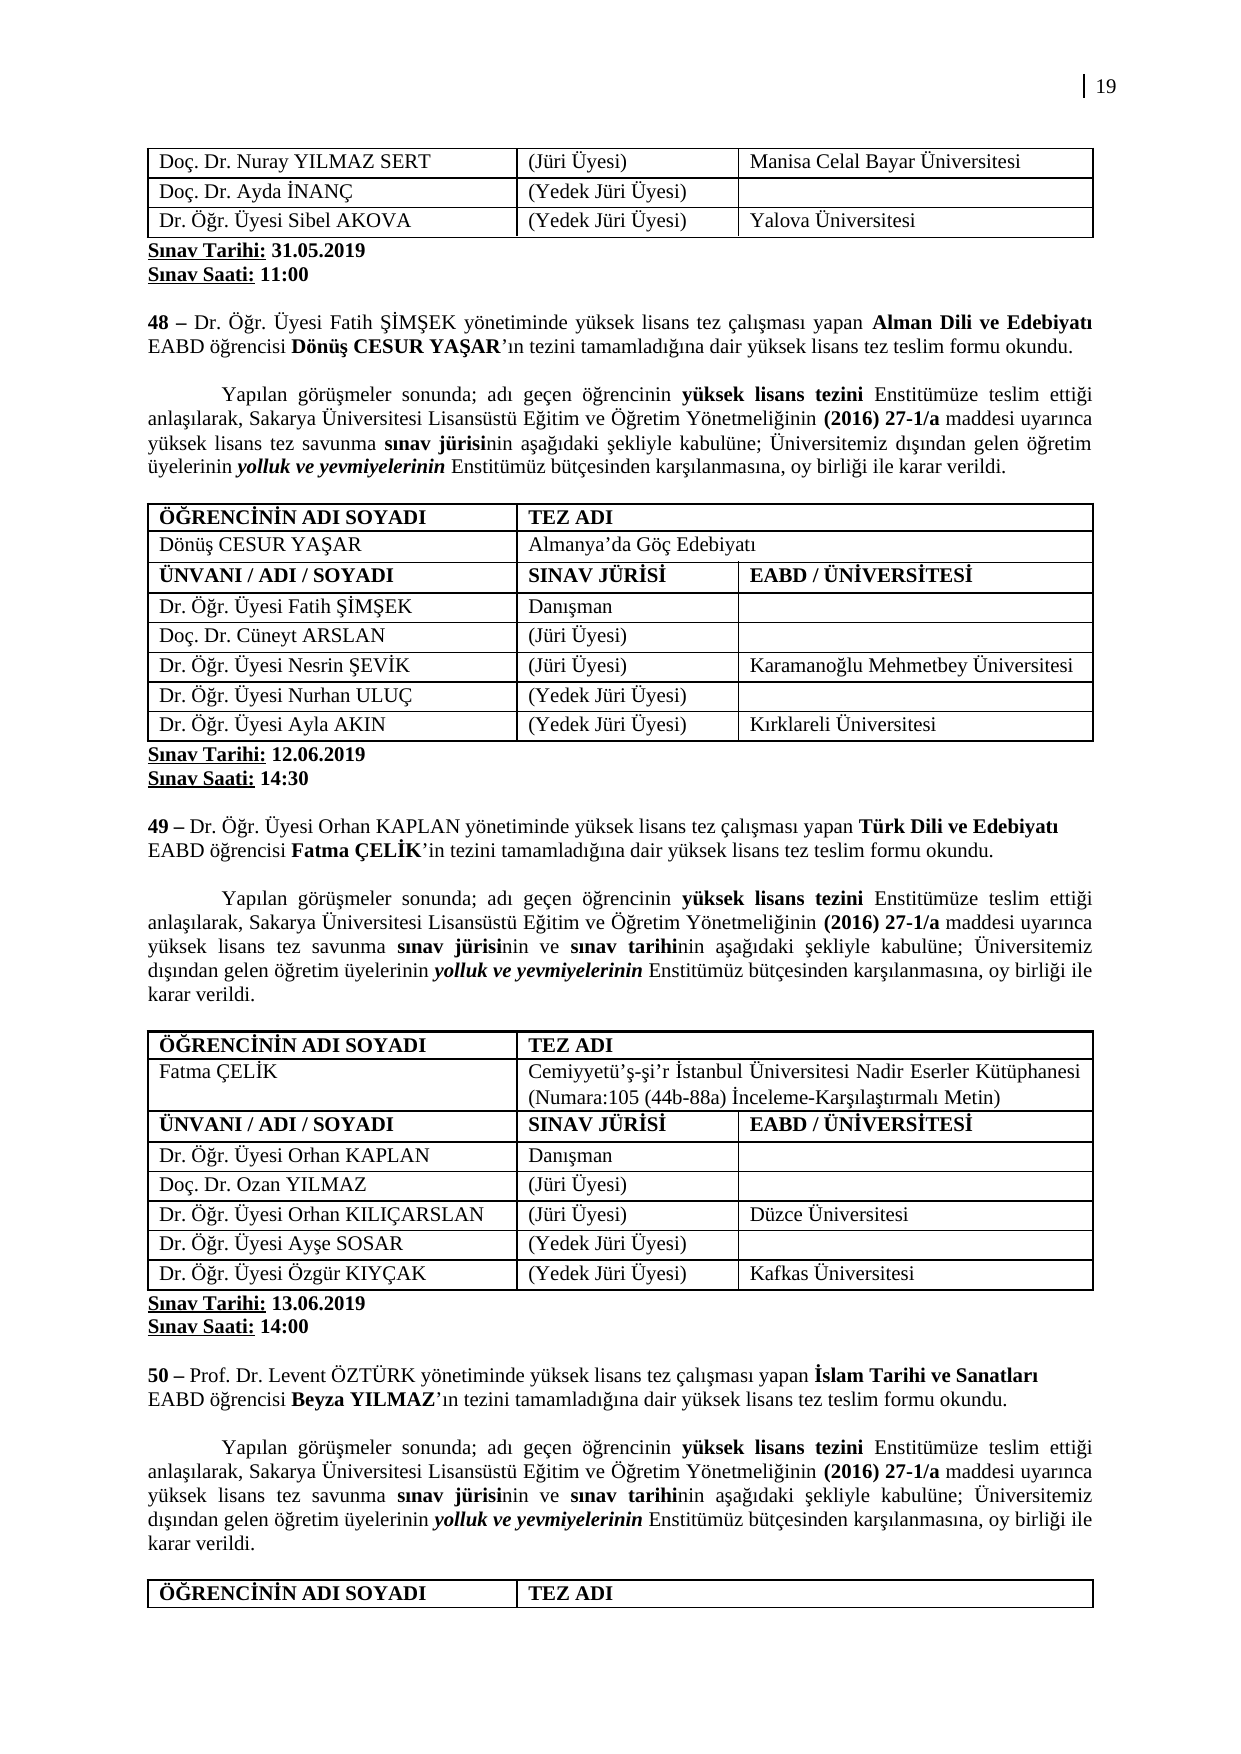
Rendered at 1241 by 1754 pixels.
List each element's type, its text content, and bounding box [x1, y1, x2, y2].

text 49 – Dr. Öğr. Üyesi Orhan KAPLAN yönetiminde yüksek lisans tez çalışması yapan Türk Dili ve Edebiyatı EABD öğrencisi Fatma ÇELİK’in tezini tamamladığına dair yüksek lisans tez teslim formu okundu. [148, 814, 1093, 862]
table_cell Dönüş CESUR YAŞAR [149, 532, 516, 561]
table_cell Dr. Öğr. Üyesi Nurhan ULUÇ [149, 683, 516, 711]
table_header TEZ ADI [518, 1033, 1092, 1058]
table_header TEZ ADI [518, 505, 1092, 530]
table_cell Almanya’da Göç Edebiyatı [518, 532, 1092, 561]
text Sınav Saati: 11:00 [148, 262, 1093, 286]
text Sınav Saati: 14:30 [148, 766, 1093, 790]
table_cell (Yedek Jüri Üyesi) [518, 712, 738, 740]
table_cell Fatma ÇELİK [149, 1060, 516, 1110]
text Yapılan görüşmeler sonunda; adı geçen öğrencinin yüksek lisans tezini Enstitümüze teslim ettiği anlaşılarak, Sakarya Üniversitesi Lisansüstü Eğitim ve Öğretim Yönetmeliğinin (2016) 27-1/a maddesi uyarınca yüksek lisans tez savunma sınav jürisinin ve sınav tarihinin aşağıdaki şekliyle kabulüne; Üniversitemiz dışından gelen öğretim üyelerinin yolluk ve yevmiyelerinin Enstitümüz bütçesinden karşılanmasına, oy birliği ile karar verildi. [148, 1435, 1093, 1555]
table_header ÖĞRENCİNİN ADI SOYADI [149, 1581, 516, 1607]
table_cell (Yedek Jüri Üyesi) [518, 208, 738, 236]
table_cell Doç. Dr. Ayda İNANÇ [149, 179, 516, 207]
table_cell Dr. Öğr. Üyesi Orhan KAPLAN [149, 1143, 516, 1171]
table_cell Dr. Öğr. Üyesi Özgür KIYÇAK [149, 1261, 516, 1289]
table_cell Kafkas Üniversitesi [739, 1261, 1092, 1289]
table_cell SINAV JÜRİSİ [518, 1112, 738, 1141]
table_cell (Jüri Üyesi) [518, 1202, 738, 1230]
table_cell EABD / ÜNİVERSİTESİ [739, 1112, 1092, 1141]
table_cell Doç. Dr. Ozan YILMAZ [149, 1172, 516, 1200]
table_cell Dr. Öğr. Üyesi Sibel AKOVA [149, 208, 516, 236]
table_cell Yalova Üniversitesi [739, 208, 1092, 236]
table_cell (Jüri Üyesi) [518, 1172, 738, 1200]
table_header TEZ ADI [518, 1581, 1092, 1607]
table_cell [739, 1143, 1092, 1171]
table_cell EABD / ÜNİVERSİTESİ [739, 563, 1092, 592]
table_cell Dr. Öğr. Üyesi Orhan KILIÇARSLAN [149, 1202, 516, 1230]
table_cell Kırklareli Üniversitesi [739, 712, 1092, 740]
text 48 – Dr. Öğr. Üyesi Fatih ŞİMŞEK yönetiminde yüksek lisans tez çalışması yapan Alman Dili ve Edebiyatı EABD öğrencisi Dönüş CESUR YAŞAR’ın tezini tamamladığına dair yüksek lisans tez teslim formu okundu. [148, 310, 1093, 358]
table_cell Danışman [518, 1143, 738, 1171]
table_cell (Yedek Jüri Üyesi) [518, 1261, 738, 1289]
table_cell Dr. Öğr. Üyesi Fatih ŞİMŞEK [149, 594, 516, 622]
text Sınav Tarihi: 12.06.2019 [148, 742, 1093, 766]
table_cell Dr. Öğr. Üyesi Nesrin ŞEVİK [149, 653, 516, 681]
table_cell Karamanoğlu Mehmetbey Üniversitesi [739, 653, 1092, 681]
table_header ÖĞRENCİNİN ADI SOYADI [149, 1033, 516, 1058]
text Sınav Tarihi: 31.05.2019 [148, 238, 1093, 262]
table_cell Doç. Dr. Nuray YILMAZ SERT [149, 149, 516, 177]
table_cell (Jüri Üyesi) [518, 623, 738, 651]
table_cell SINAV JÜRİSİ [518, 563, 738, 592]
table_cell Danışman [518, 594, 738, 622]
table_cell Dr. Öğr. Üyesi Ayla AKIN [149, 712, 516, 740]
text Sınav Saati: 14:00 [148, 1314, 1093, 1338]
table_cell (Yedek Jüri Üyesi) [518, 683, 738, 711]
table_cell Cemiyyetü’ş-şi’r İstanbul Üniversitesi Nadir Eserler Kütüphanesi (Numara:105 (44b-88a) İnceleme-Karşılaştırmalı Metin) [518, 1060, 1092, 1110]
table_cell Doç. Dr. Cüneyt ARSLAN [149, 623, 516, 651]
table_cell Düzce Üniversitesi [739, 1202, 1092, 1230]
table_cell Dr. Öğr. Üyesi Ayşe SOSAR [149, 1231, 516, 1259]
text Sınav Tarihi: 13.06.2019 [148, 1291, 1093, 1314]
table_cell [739, 1172, 1092, 1200]
table_cell [739, 683, 1092, 711]
table_cell [739, 623, 1092, 651]
table_cell ÜNVANI / ADI / SOYADI [149, 1112, 516, 1141]
table_cell ÜNVANI / ADI / SOYADI [149, 563, 516, 592]
table_cell (Yedek Jüri Üyesi) [518, 1231, 738, 1259]
text Yapılan görüşmeler sonunda; adı geçen öğrencinin yüksek lisans tezini Enstitümüze teslim ettiği anlaşılarak, Sakarya Üniversitesi Lisansüstü Eğitim ve Öğretim Yönetmeliğinin (2016) 27-1/a maddesi uyarınca yüksek lisans tez savunma sınav jürisinin ve sınav tarihinin aşağıdaki şekliyle kabulüne; Üniversitemiz dışından gelen öğretim üyelerinin yolluk ve yevmiyelerinin Enstitümüz bütçesinden karşılanmasına, oy birliği ile karar verildi. [148, 886, 1093, 1006]
table_cell [739, 594, 1092, 622]
table_cell (Jüri Üyesi) [518, 653, 738, 681]
text 50 – Prof. Dr. Levent ÖZTÜRK yönetiminde yüksek lisans tez çalışması yapan İslam Tarihi ve Sanatları EABD öğrencisi Beyza YILMAZ’ın tezini tamamladığına dair yüksek lisans tez teslim formu okundu. [148, 1363, 1093, 1411]
table_cell (Yedek Jüri Üyesi) [518, 179, 738, 207]
table_cell Manisa Celal Bayar Üniversitesi [739, 149, 1092, 177]
table_header ÖĞRENCİNİN ADI SOYADI [149, 505, 516, 530]
table_cell (Jüri Üyesi) [518, 149, 738, 177]
table_cell [739, 179, 1092, 207]
table_cell [739, 1231, 1092, 1259]
